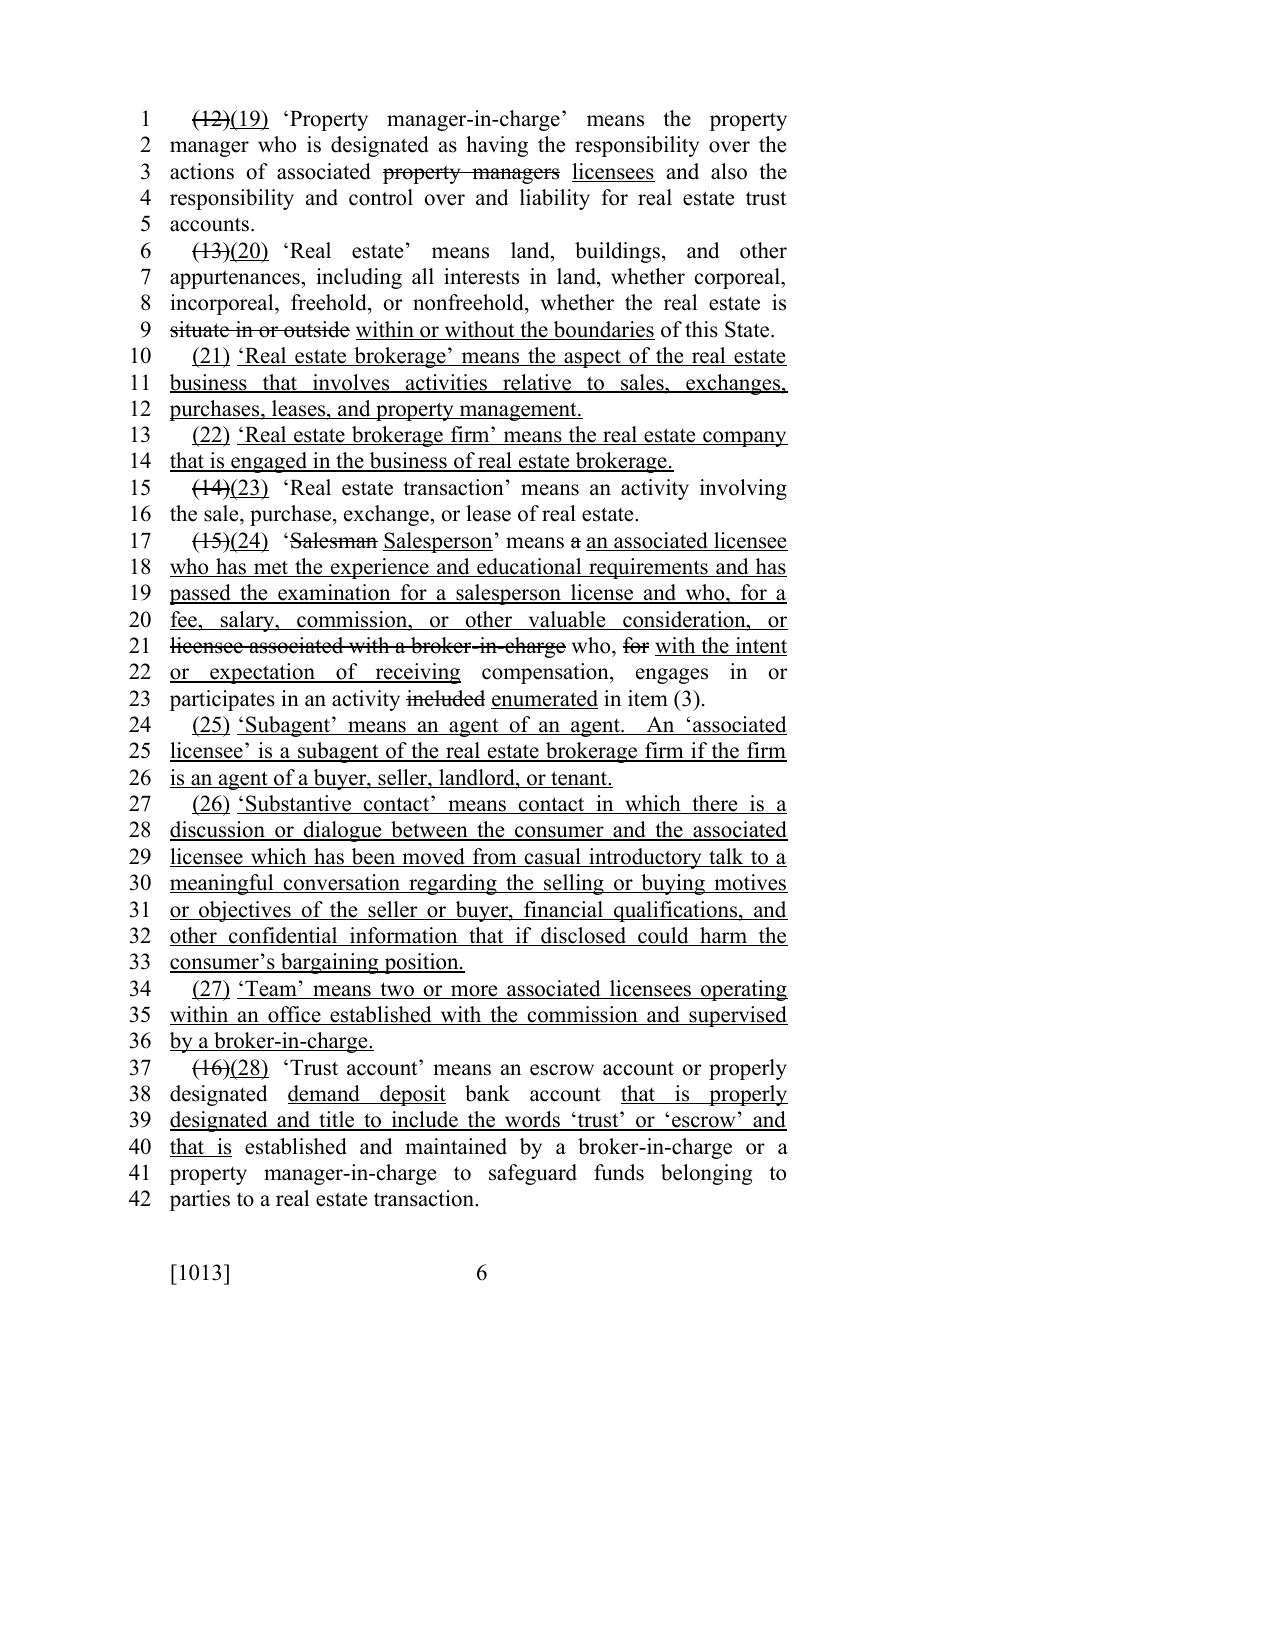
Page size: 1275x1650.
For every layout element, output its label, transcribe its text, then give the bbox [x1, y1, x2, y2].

text (21) ‘Real estate brokerage’ means the aspect of the real estate business that involves activities relative to sales, exchanges, purchases, leases, and property management. [169, 342, 787, 391]
text (25) ‘Subagent’ means an agent of an agent. An ‘associated licensee’ is a subagent of the real estate brokerage firm if the firm is an agent of a buyer, seller, landlord, or tenant. [169, 711, 787, 760]
text (15)(24) ‘Salesman Salesperson’ means a an associated licensee who has met the experience and educational requirements and has passed the examination for a salesperson license and who, for a fee, salary, commission, or other valuable consideration, or licensee associated with a broker-in-charge who, for with the intent or expectation of receiving compensation, engages in or participates in an activity included enumerated in item (3). [169, 527, 787, 576]
text (27) ‘Team’ means two or more associated licensees operating within an office established with the commission and supervised by a broker-in-charge. [169, 975, 787, 1024]
text (12)(19) ‘Property manager-in-charge’ means the property manager who is designated as having the responsibility over the actions of associated property managers licensees and also the responsibility and control over and liability for real estate trust accounts. [169, 105, 787, 237]
text (16)(28) ‘Trust account’ means an escrow account or properly designated demand deposit bank account that is properly designated and title to include the words ‘trust’ or ‘escrow’ and that is established and maintained by a broker-in-charge or a property manager-in-charge to safeguard funds belonging to parties to a real estate transaction. [169, 1130, 787, 1212]
text (25) ‘Subagent’ means an agent of an agent. An ‘associated licensee’ is a subagent of the real estate brokerage firm if the firm is an agent of a buyer, seller, landlord, or tenant. [169, 761, 787, 790]
text (22) ‘Real estate brokerage firm’ means the real estate company that is engaged in the business of real estate brokerage. [169, 421, 787, 474]
text (14)(23) ‘Real estate transaction’ means an activity involving the sale, purchase, exchange, or lease of real estate. [169, 474, 787, 527]
text (16)(28) ‘Trust account’ means an escrow account or properly designated demand deposit bank account that is properly designated and title to include the words ‘trust’ or ‘escrow’ and that is established and maintained by a broker-in-charge or a property manager-in-charge to safeguard funds belonging to parties to a real estate transaction. [169, 1054, 787, 1129]
text (21) ‘Real estate brokerage’ means the aspect of the real estate business that involves activities relative to sales, exchanges, purchases, leases, and property management. [169, 392, 787, 421]
text (13)(20) ‘Real estate’ means land, buildings, and other appurtenances, including all interests in land, whether corporeal, incorporeal, freehold, or nonfreehold, whether the real estate is situate in or outside within or without the boundaries of this State. [169, 237, 787, 342]
text (26) ‘Substantive contact’ means contact in which there is a discussion or dialogue between the consumer and the associated licensee which has been moved from casual introductory talk to a meaningful conversation regarding the selling or buying motives or objectives of the seller or buyer, financial qualifications, and other confidential information that if disclosed could harm the consumer’s bargaining position. [169, 790, 787, 839]
text (27) ‘Team’ means two or more associated licensees operating within an office established with the commission and supervised by a broker-in-charge. [169, 1025, 787, 1054]
text (15)(24) ‘Salesman Salesperson’ means a an associated licensee who has met the experience and educational requirements and has passed the examination for a salesperson license and who, for a fee, salary, commission, or other valuable consideration, or licensee associated with a broker-in-charge who, for with the intent or expectation of receiving compensation, engages in or participates in an activity included enumerated in item (3). [169, 630, 787, 711]
